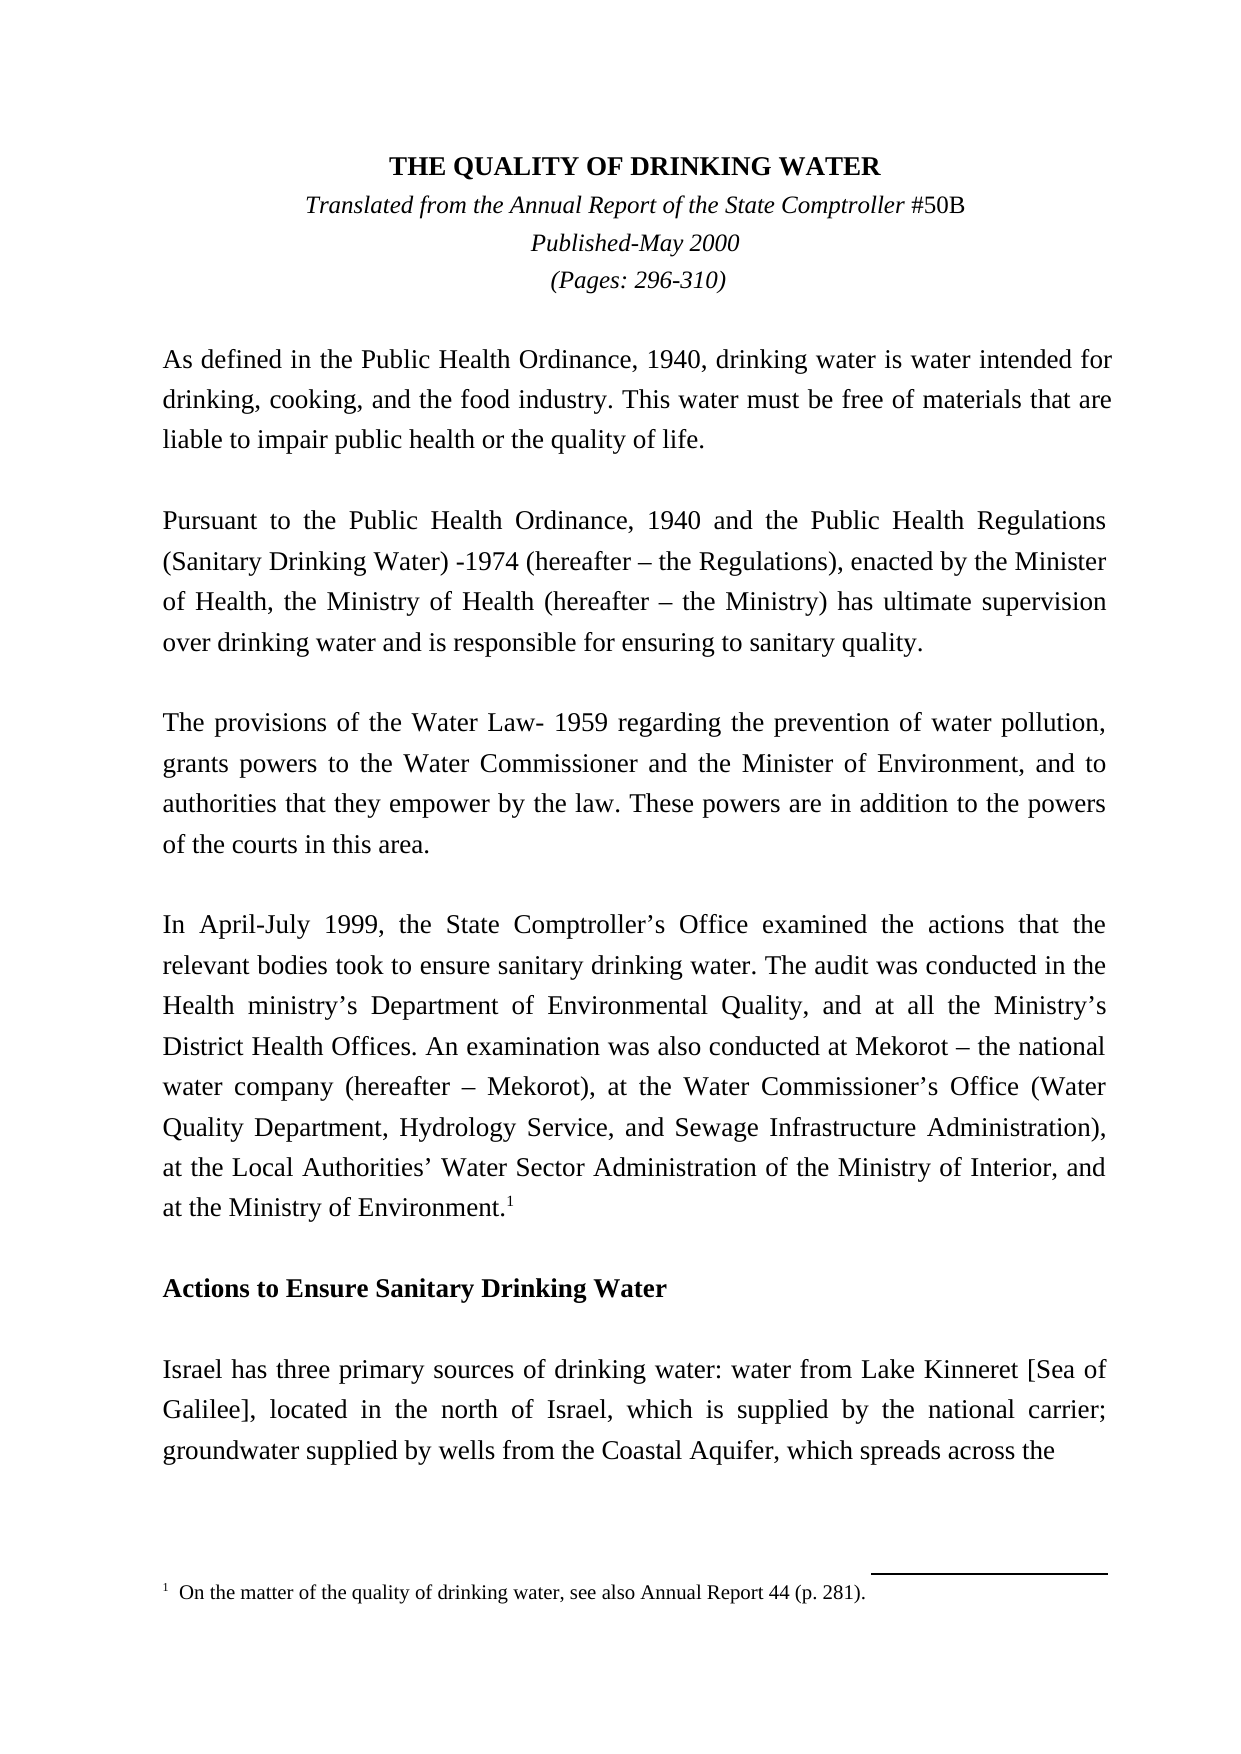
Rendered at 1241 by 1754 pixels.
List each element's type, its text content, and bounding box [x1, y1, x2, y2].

title THE QUALITY OF DRINKING WATER [162, 150, 1107, 181]
subtitle (Pages: 296-310) [162, 265, 1107, 294]
text In April-July 1999, the State Comptroller’s Office examined the actions that the relevant bodies took to ensure sanitary drinking water. The audit was conducted in the Health ministry’s Department of Environmental Quality, and at all the Ministry’s District Health Offices. An examination was also conducted at Mekorot – the national water company (hereafter – Mekorot), at the Water Commissioner’s Office (Water Quality Department, Hydrology Service, and Sewage Infrastructure Administration), at the Local Authorities’ Water Sector Administration of the Ministry of Interior, and at the Ministry of Environment. [162, 908, 1107, 1223]
text Pursuant to the Public Health Ordinance, 1940 and the Public Health Regulations (Sanitary Drinking Water) -1974 (hereafter – the Regulations), enacted by the Minister of Health, the Ministry of Health (hereafter – the Ministry) has ultimate supervision over drinking water and is responsible for ensuring to sanitary quality. [162, 504, 1107, 657]
text The provisions of the Water Law- 1959 regarding the prevention of water pollution, grants powers to the Water Commissioner and the Minister of Environment, and to authorities that they empower by the law. These powers are in addition to the powers of the courts in this area. [162, 706, 1107, 859]
subtitle Actions to Ensure Sanitary Drinking Water [162, 1272, 1107, 1303]
subtitle Published-May 2000 [162, 228, 1107, 256]
subtitle Translated from the Annual Report of the State Comptroller #50B [162, 190, 1107, 219]
text As defined in the Public Health Ordinance, 1940, drinking water is water intended for drinking, cooking, and the food industry. This water must be free of materials that are liable to impair public health or the quality of life. [162, 343, 1113, 455]
text Israel has three primary sources of drinking water: water from Lake Kinneret [Sea of Galilee], located in the north of Israel, which is supplied by the national carrier; groundwater supplied by wells from the Coastal Aquifer, which spreads across the [162, 1353, 1107, 1465]
